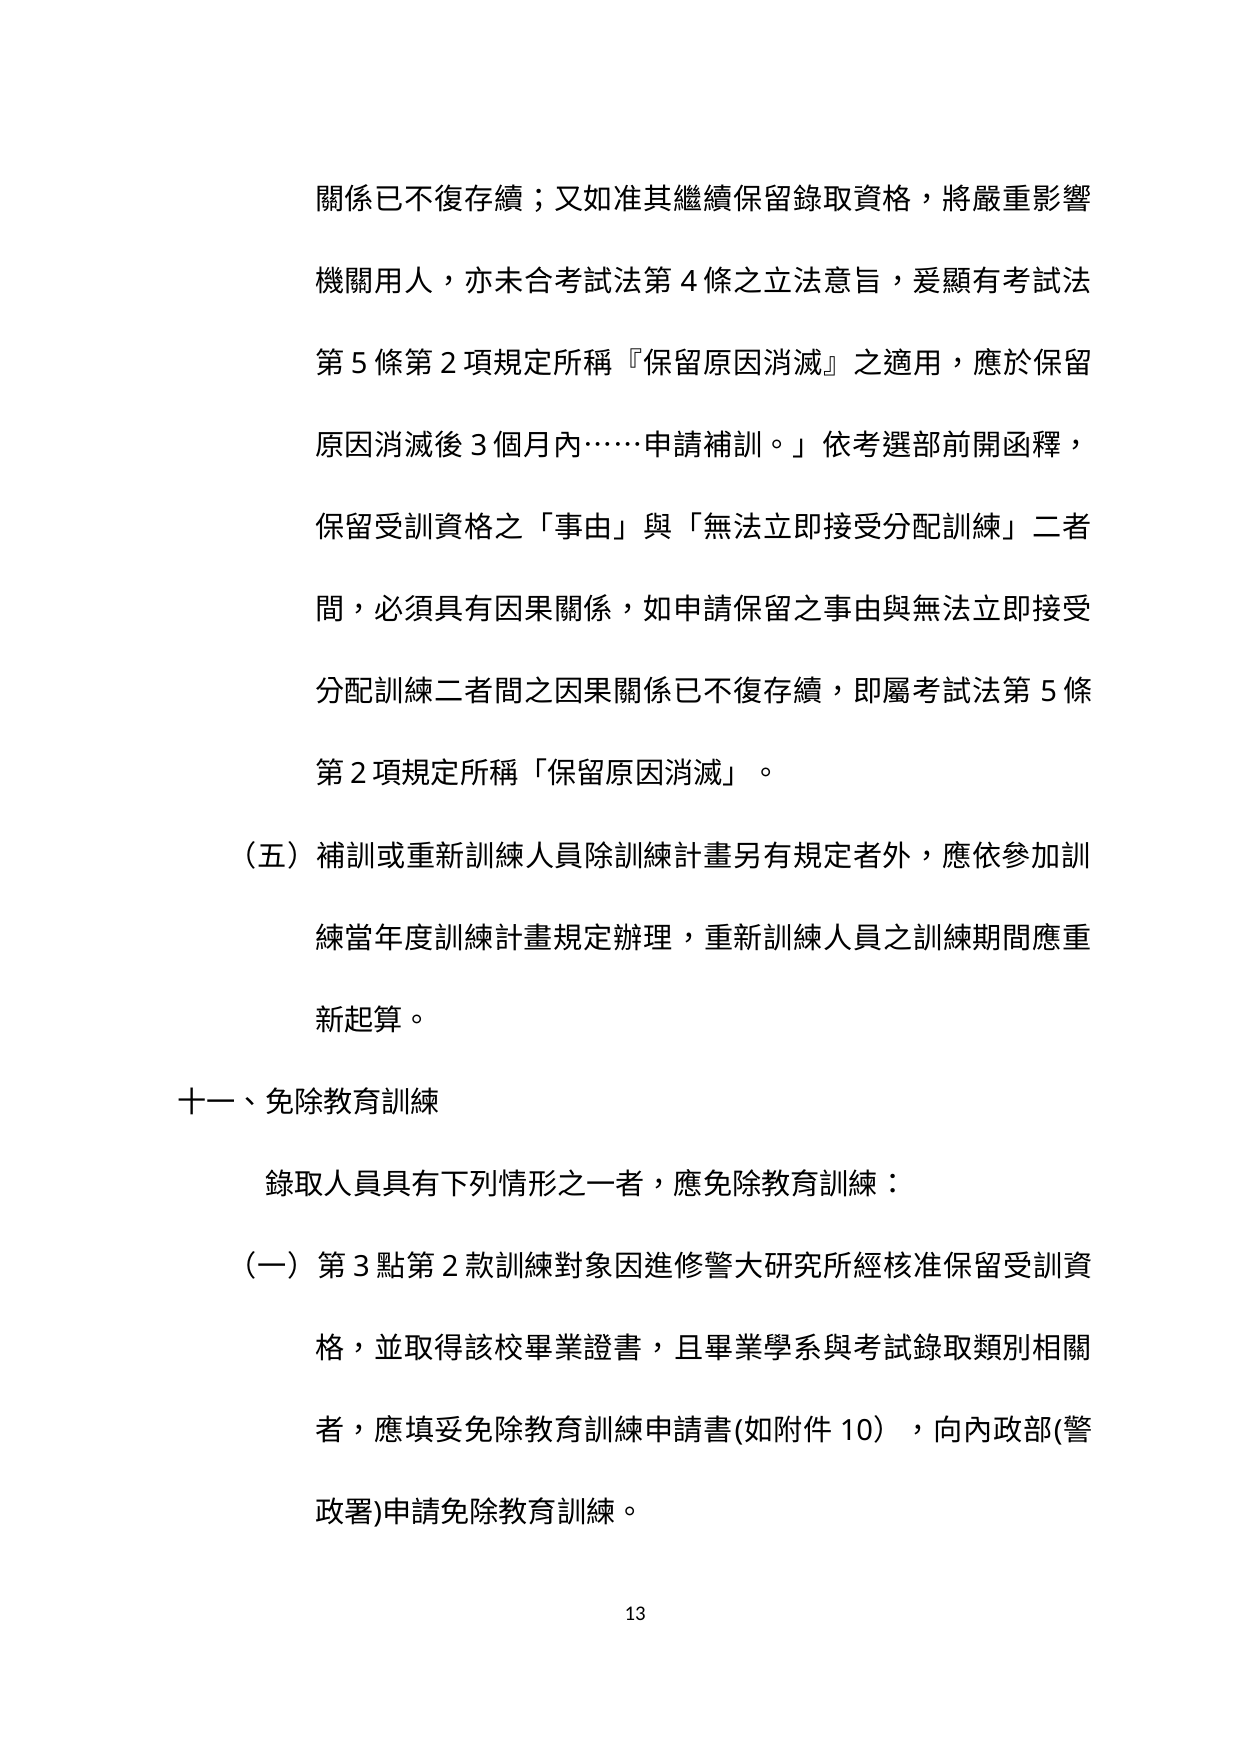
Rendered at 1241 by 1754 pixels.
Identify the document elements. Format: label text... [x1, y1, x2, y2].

text （一）第3點第2款訓練對象因進修警大研究所經核准保留受訓資格，並取得該校畢業證書，且畢業學系與考試錄取類別相關者，應填妥免除教育訓練申請書(如附件10），向內政部(警政署)申請免除教育訓練。 [227, 1223, 1092, 1551]
text 十一、免除教育訓練 [177, 1058, 1092, 1141]
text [227, 156, 1092, 812]
text （五）補訓或重新訓練人員除訓練計畫另有規定者外，應依參加訓練當年度訓練計畫規定辦理，重新訓練人員之訓練期間應重新起算。 [227, 812, 1092, 1058]
text 錄取人員具有下列情形之一者，應免除教育訓練： [265, 1141, 1092, 1223]
